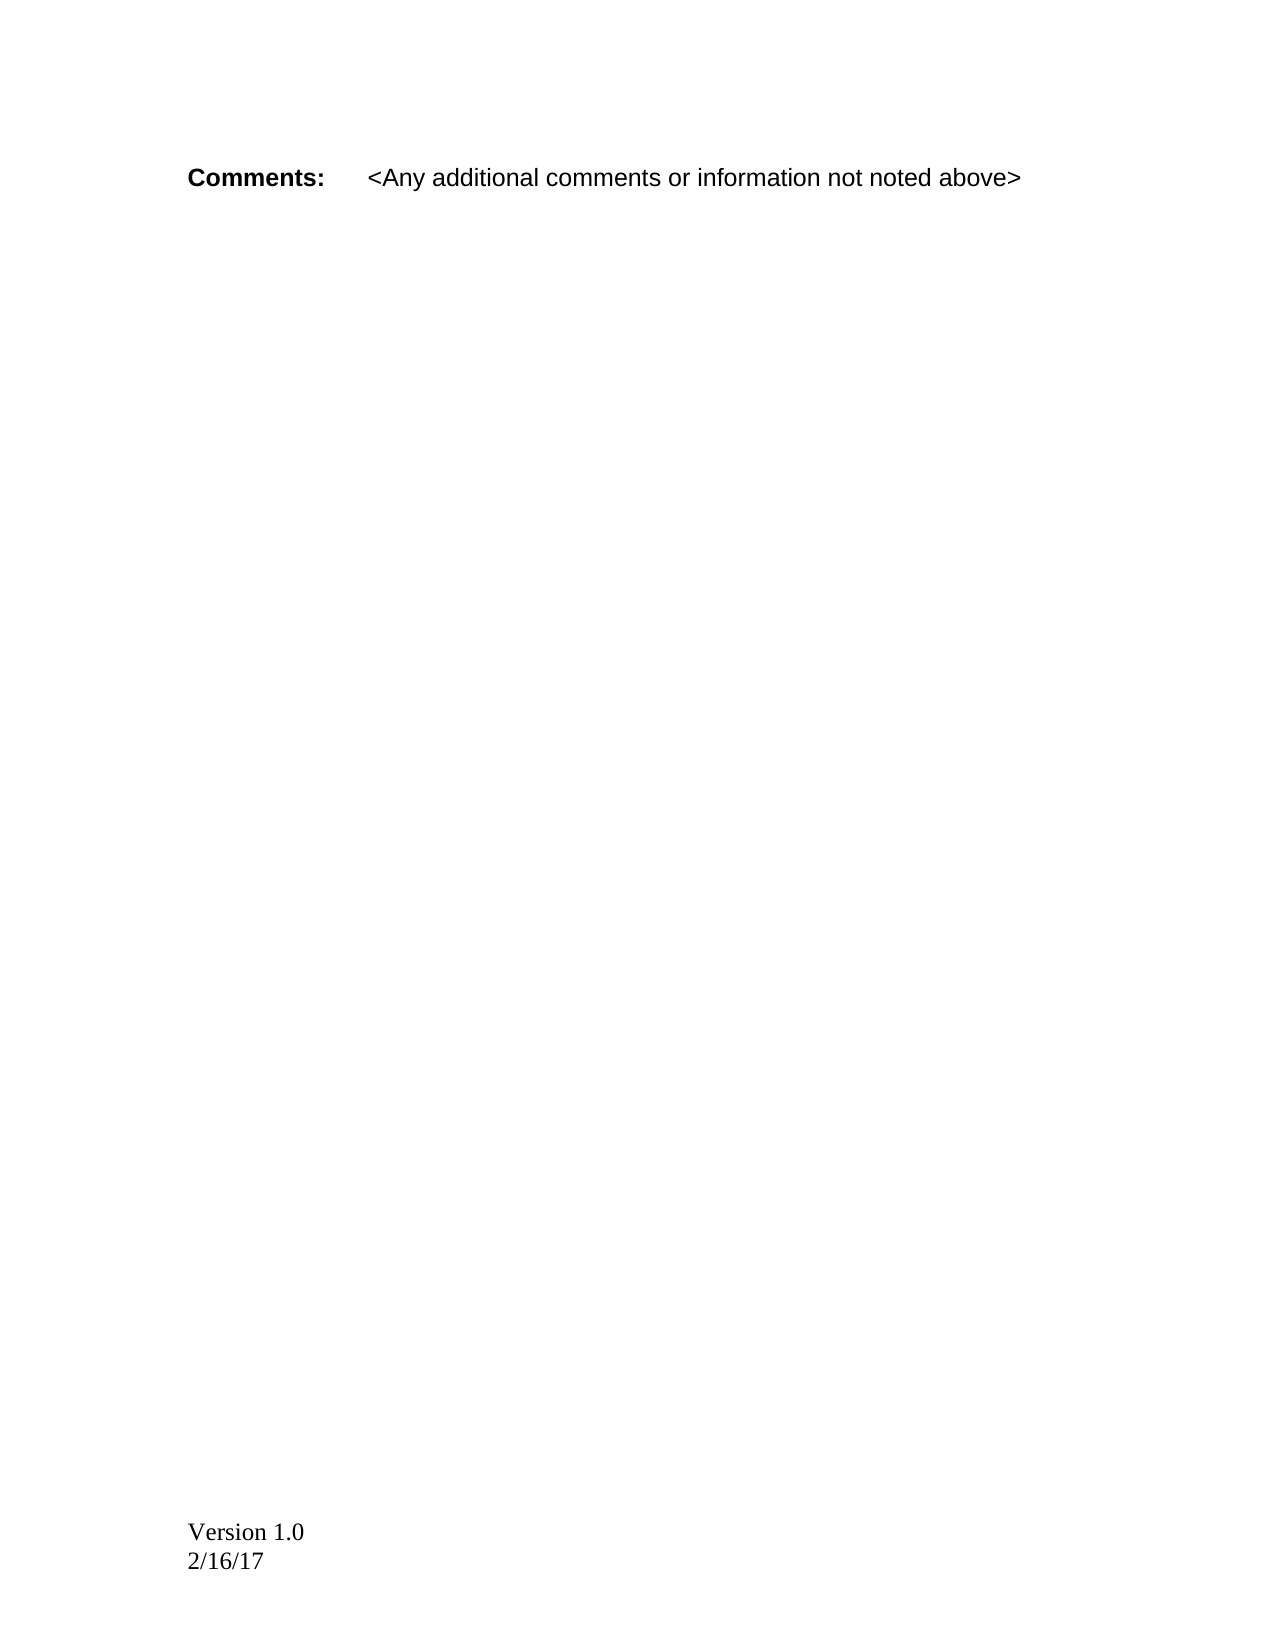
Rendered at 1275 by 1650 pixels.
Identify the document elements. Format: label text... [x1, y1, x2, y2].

table_cell Comments: [176, 150, 356, 208]
table_cell <Any additional comments or information not noted above> [356, 150, 1087, 208]
